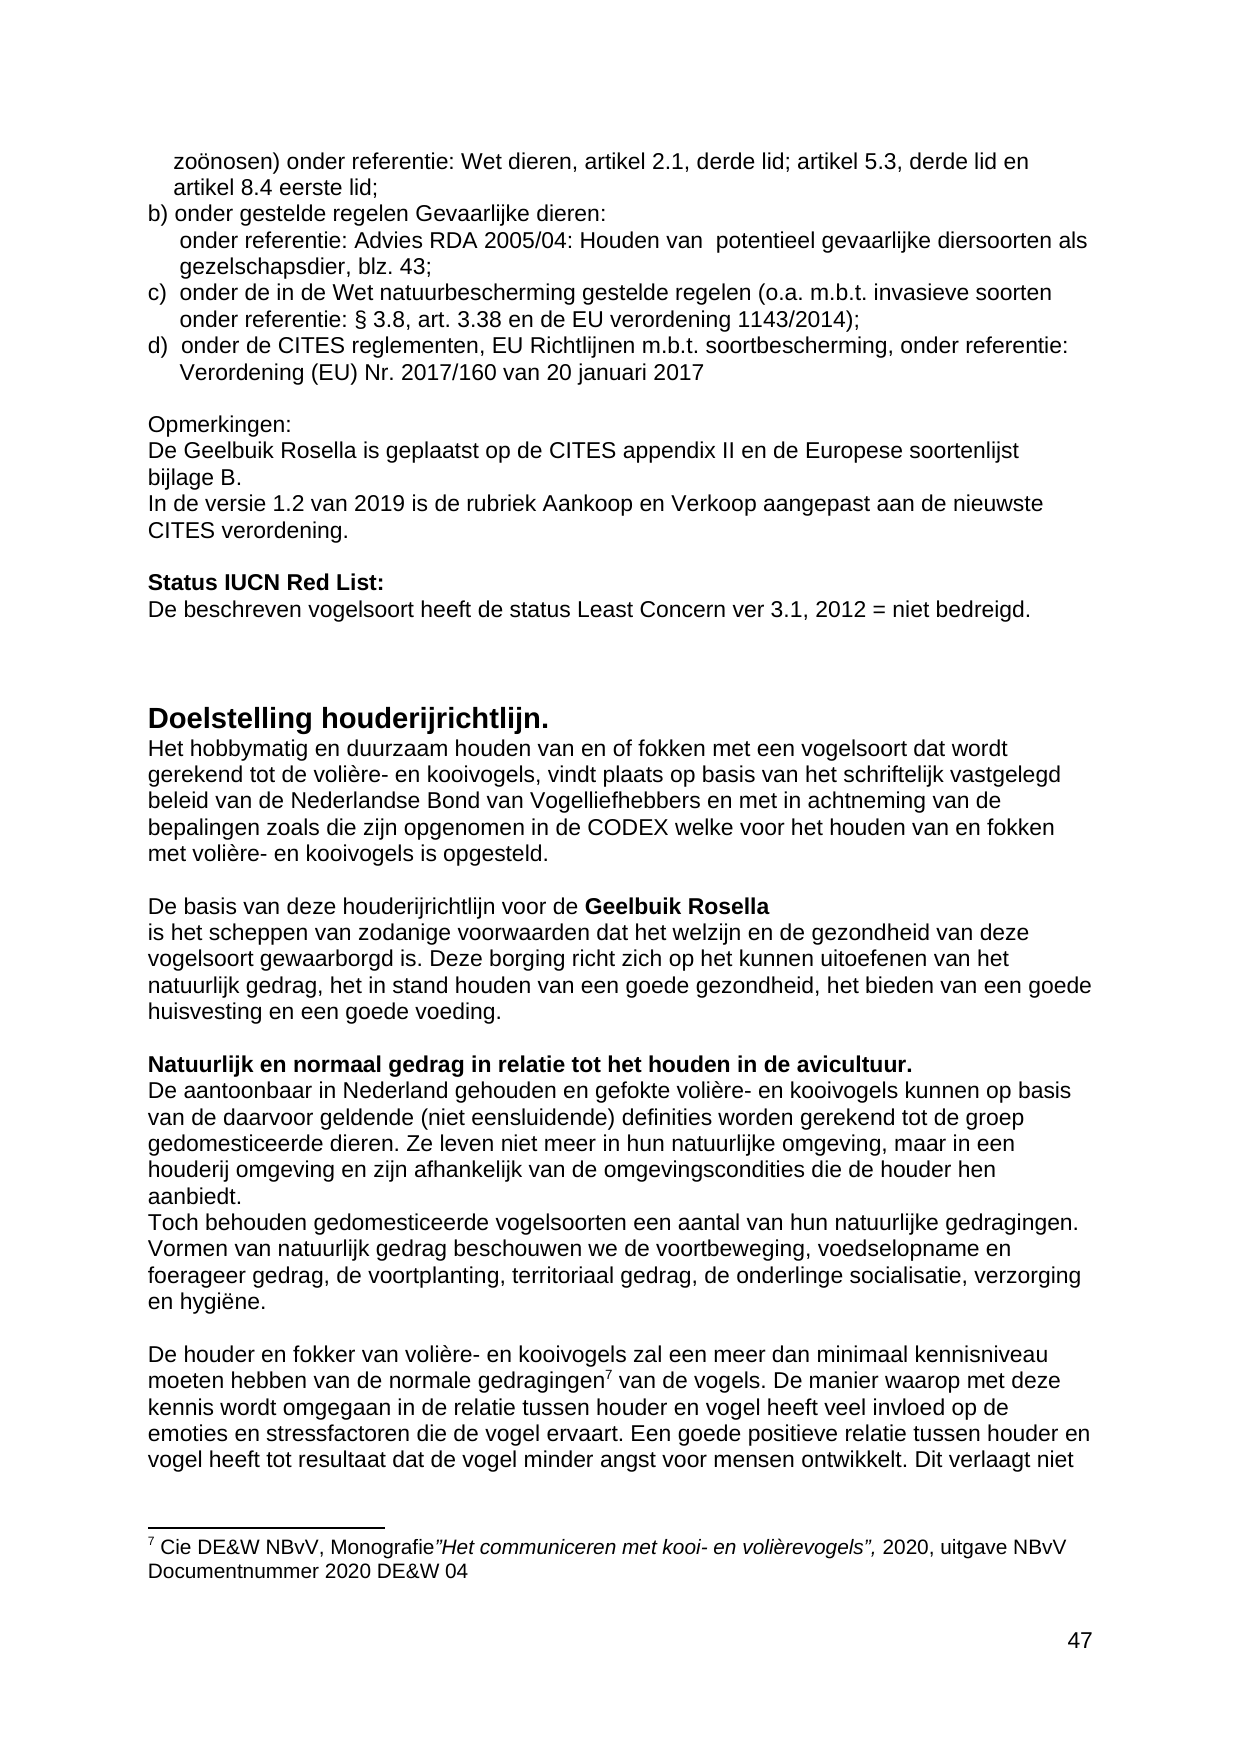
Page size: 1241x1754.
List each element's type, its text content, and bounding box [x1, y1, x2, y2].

text is het scheppen van zodanige voorwaarden dat het welzijn en de gezondheid van deze vogelsoort gewaarborgd is. Deze borging richt zich op het kunnen uitoefenen van het natuurlijk gedrag, het in stand houden van een goede gezondheid, het bieden van een goede huisvesting en een goede voeding. [148, 919, 1093, 1024]
text Natuurlijk en normaal gedrag in relatie tot het houden in de avicultuur. [148, 1051, 1093, 1077]
text De basis van deze houderijrichtlijn voor de Geelbuik Rosella [148, 893, 1093, 919]
text zoönosen) onder referentie: Wet dieren, artikel 2.1, derde lid; artikel 5.3, derde lid en [148, 148, 1093, 174]
text In de versie 1.2 van 2019 is de rubriek Aankoop en Verkoop aangepast aan de nieuwste CITES verordening. [148, 490, 1093, 543]
text Status IUCN Red List: [148, 569, 1093, 596]
text onder referentie: § 3.8, art. 3.38 en de EU verordening 1143/2014); [148, 306, 1093, 332]
text Toch behouden gedomesticeerde vogelsoorten een aantal van hun natuurlijke gedragingen. [148, 1209, 1093, 1235]
text De aantoonbaar in Nederland gehouden en gefokte volière- en kooivogels kunnen op basis van de daarvoor geldende (niet eensluidende) definities worden gerekend tot de groep gedomesticeerde dieren. Ze leven niet meer in hun natuurlijke omgeving, maar in een houderij omgeving en zijn afhankelijk van de omgevingscondities die de houder hen aanbiedt. [148, 1077, 1093, 1209]
text Opmerkingen: [148, 411, 1093, 437]
text De Geelbuik Rosella is geplaatst op de CITES appendix II en de Europese soortenlijst [148, 437, 1093, 464]
text artikel 8.4 eerste lid; [148, 174, 1093, 200]
text De beschreven vogelsoort heeft de status Least Concern ver 3.1, 2012 = niet bedreigd. [148, 596, 1093, 622]
text gezelschapsdier, blz. 43; [148, 253, 1093, 279]
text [148, 1341, 1093, 1472]
text bijlage B. [148, 464, 1093, 490]
text c) onder de in de Wet natuurbescherming gestelde regelen (o.a. m.b.t. invasieve soorten [148, 279, 1093, 306]
text Doelstelling houderijrichtlijn. [148, 701, 1093, 734]
text Het hobbymatig en duurzaam houden van en of fokken met een vogelsoort dat wordt gerekend tot de volière- en kooivogels, vindt plaats op basis van het schriftelijk vastgelegd beleid van de Nederlandse Bond van Vogelliefhebbers en met in achtneming van de bepalingen zoals die zijn opgenomen in de CODEX welke voor het houden van en fokken met volière- en kooivogels is opgesteld. [148, 734, 1093, 866]
text Vormen van natuurlijk gedrag beschouwen we de voortbeweging, voedselopname en foerageer gedrag, de voortplanting, territoriaal gedrag, de onderlinge socialisatie, verzorging en hygiëne. [148, 1235, 1093, 1314]
text onder referentie: Advies RDA 2005/04: Houden van potentieel gevaarlijke diersoorten als [148, 227, 1093, 253]
text Verordening (EU) Nr. 2017/160 van 20 januari 2017 [148, 358, 1093, 385]
text b) onder gestelde regelen Gevaarlijke dieren: [148, 200, 1093, 227]
text d) onder de CITES reglementen, EU Richtlijnen m.b.t. soortbescherming, onder referentie: [148, 332, 1093, 358]
